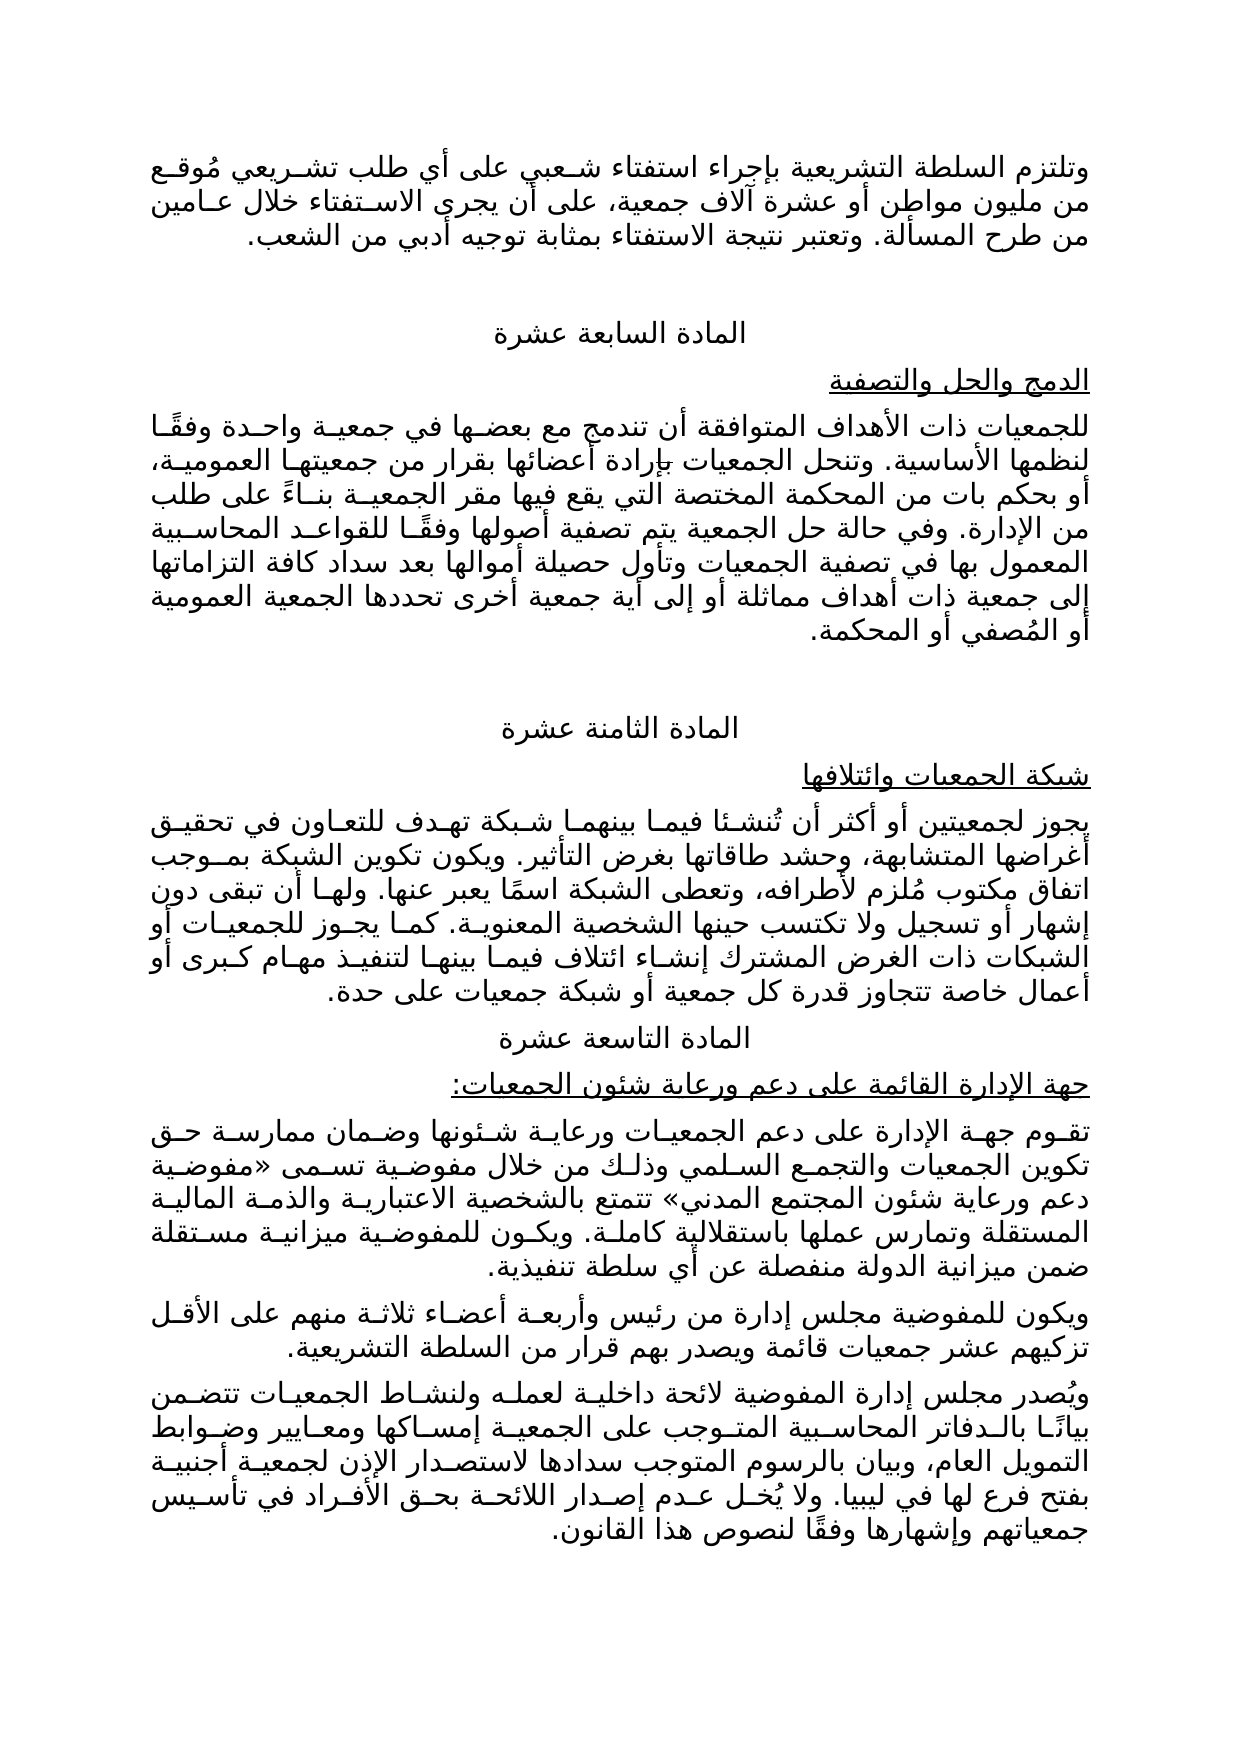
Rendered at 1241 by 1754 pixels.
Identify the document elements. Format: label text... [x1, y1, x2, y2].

text الدمج والحل والتصفية [150, 363, 1090, 397]
text المادة الثامنة عشرة [150, 712, 1090, 746]
text وتلتزم السلطة التشريعية بإجراء استفتاء شعبي على أي طلب تشريعي مُوقع من مليون مواطن أو عشرة آلاف جمعية، على أن يجرى الاستفتاء خلال عامين من طرح المسألة. وتعتبر نتيجة الاستفتاء بمثابة توجيه أدبي من الشعب. [150, 150, 1090, 252]
text ويكون للمفوضية مجلس إدارة من رئيس وأربعة أعضاء ثلاثة منهم على الأقل تزكيهم عشر جمعيات قائمة ويصدر بهم قرار من السلطة التشريعية. [150, 1296, 1090, 1364]
text المادة التاسعة عشرة [150, 1021, 1090, 1055]
text جهة الإدارة القائمة على دعم ورعاية شئون الجمعيات: [150, 1067, 1090, 1101]
text يجوز لجمعيتين أو أكثر أن تُنشئا فيما بينهما شبكة تهدف للتعاون في تحقيق أغراضها المتشابهة، وحشد طاقاتها بغرض التأثير. ويكون تكوين الشبكة بموجب اتفاق مكتوب مُلزم لأطرافه، وتعطى الشبكة اسمًا يعبر عنها. ولها أن تبقى دون إشهار أو تسجيل ولا تكتسب حينها الشخصية المعنوية. كما يجوز للجمعيات أو الشبكات ذات الغرض المشترك إنشاء ائتلاف فيما بينها لتنفيذ مهام كبرى أو أعمال خاصة تتجاوز قدرة كل جمعية أو شبكة جمعيات على حدة. [150, 805, 1090, 1008]
text المادة السابعة عشرة [150, 317, 1090, 351]
text تقوم جهة الإدارة على دعم الجمعيات ورعاية شئونها وضمان ممارسة حق تكوين الجمعيات والتجمع السلمي وذلك من خلال مفوضية تسمى «مفوضية دعم ورعاية شئون المجتمع المدني» تتمتع بالشخصية الاعتبارية والذمة المالية المستقلة وتمارس عملها باستقلالية كاملة. ويكون للمفوضية ميزانية مستقلة ضمن ميزانية الدولة منفصلة عن أي سلطة تنفيذية. [150, 1114, 1090, 1284]
text للجمعيات ذات الأهداف المتوافقة أن تندمج مع بعضها في جمعية واحدة وفقًا لنظمها الأساسية. وتنحل الجمعيات بإرادة أعضائها بقرار من جمعيتها العمومية، أو بحكم بات من المحكمة المختصة التي يقع فيها مقر الجمعية بناءً على طلب من الإدارة. وفي حالة حل الجمعية يتم تصفية أصولها وفقًا للقواعد المحاسبية المعمول بها في تصفية الجمعيات وتأول حصيلة أموالها بعد سداد كافة التزاماتها إلى جمعية ذات أهداف مماثلة أو إلى أية جمعية أخرى تحددها الجمعية العمومية أو المُصفي أو المحكمة. [150, 409, 1090, 647]
text شبكة الجمعيات وائتلافها [150, 758, 1090, 792]
text ويُصدر مجلس إدارة المفوضية لائحة داخلية لعمله ولنشاط الجمعيات تتضمن بيانًا بالدفاتر المحاسبية المتوجب على الجمعية إمساكها ومعايير وضوابط التمويل العام، وبيان بالرسوم المتوجب سدادها لاستصدار الإذن لجمعية أجنبية بفتح فرع لها في ليبيا. ولا يُخل عدم إصدار اللائحة بحق الأفراد في تأسيس جمعياتهم وإشهارها وفقًا لنصوص هذا القانون. [150, 1377, 1090, 1546]
